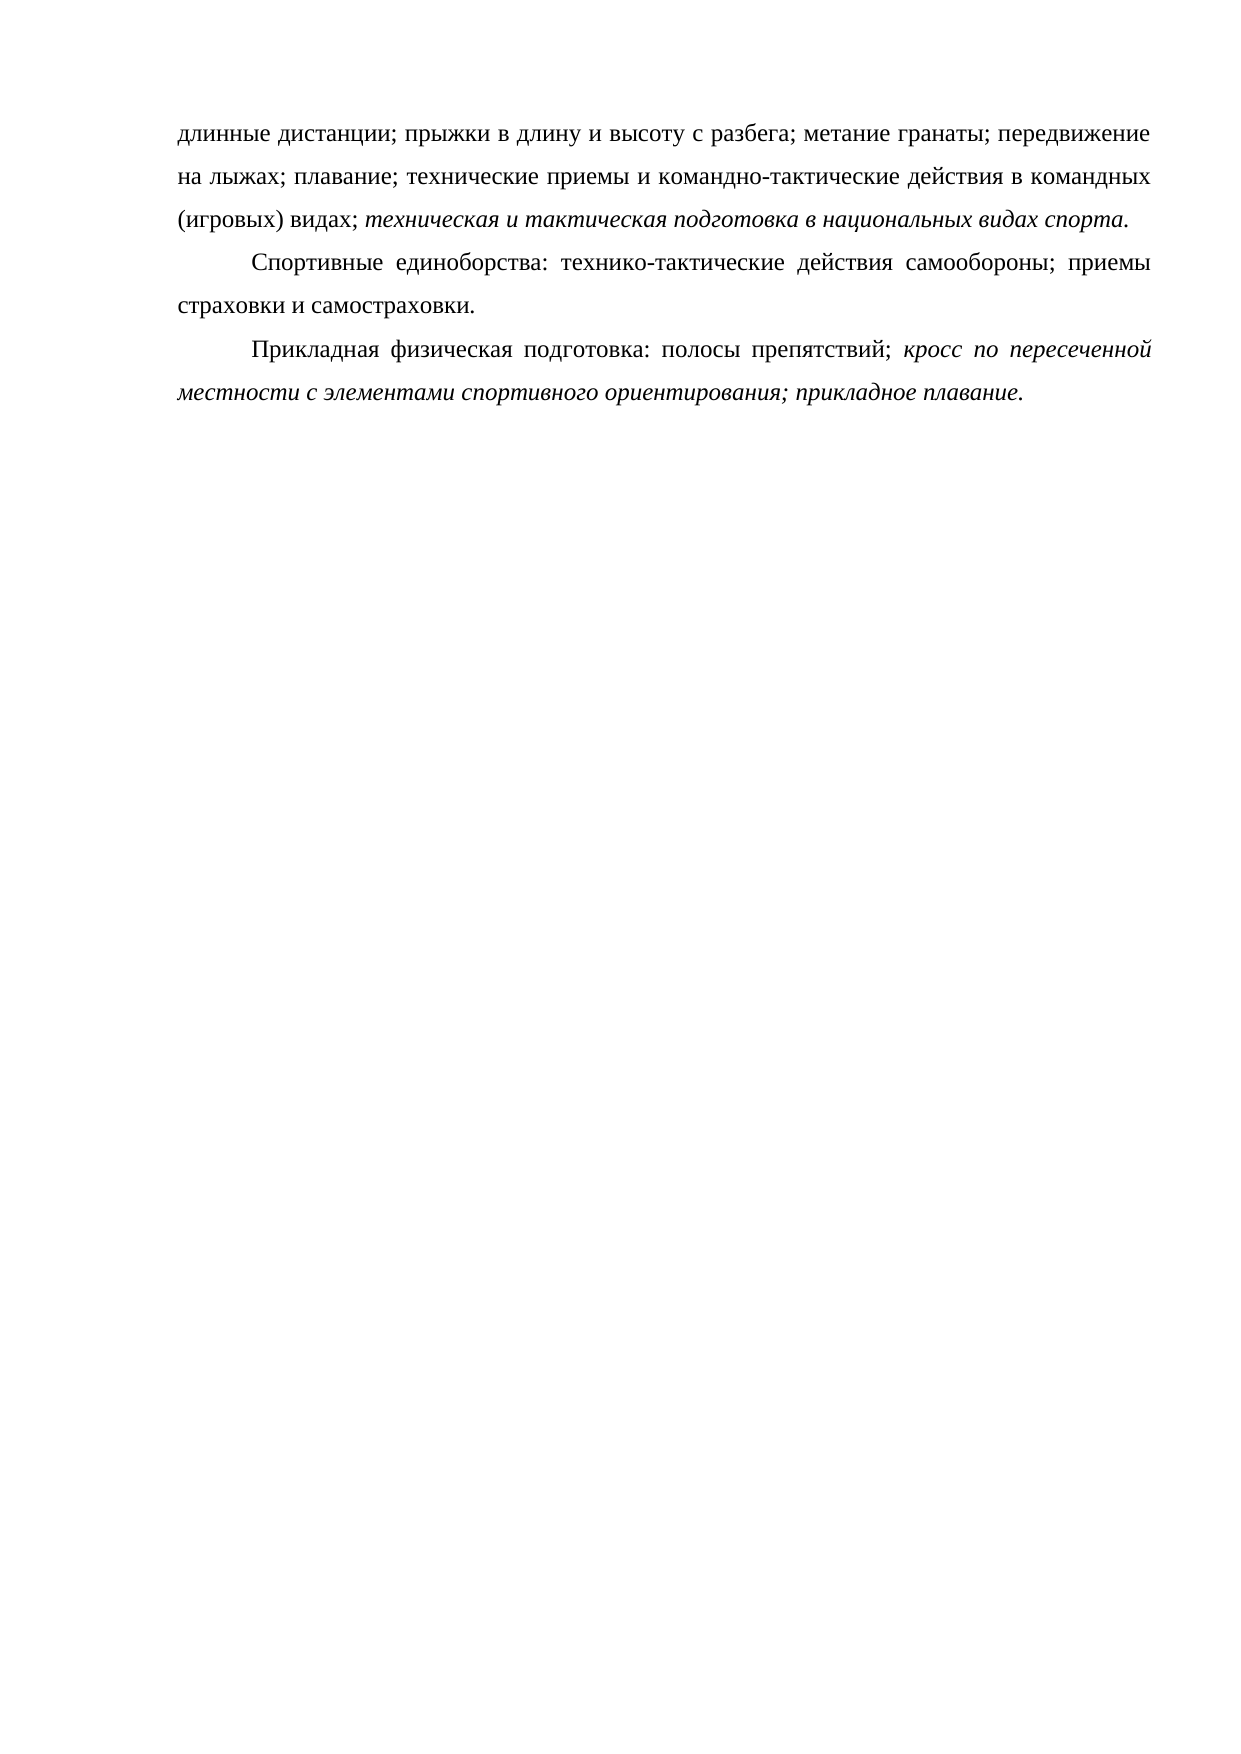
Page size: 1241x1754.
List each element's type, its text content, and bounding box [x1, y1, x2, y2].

text Спортивные единоборства: технико-тактические действия самообороны; приемы страховки и самостраховки. [177, 247, 1152, 319]
text Прикладная физическая подготовка: полосы препятствий; кросс по пересеченной местности с элементами спортивного ориентирования; прикладное плавание. [177, 334, 1152, 406]
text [177, 118, 1152, 233]
